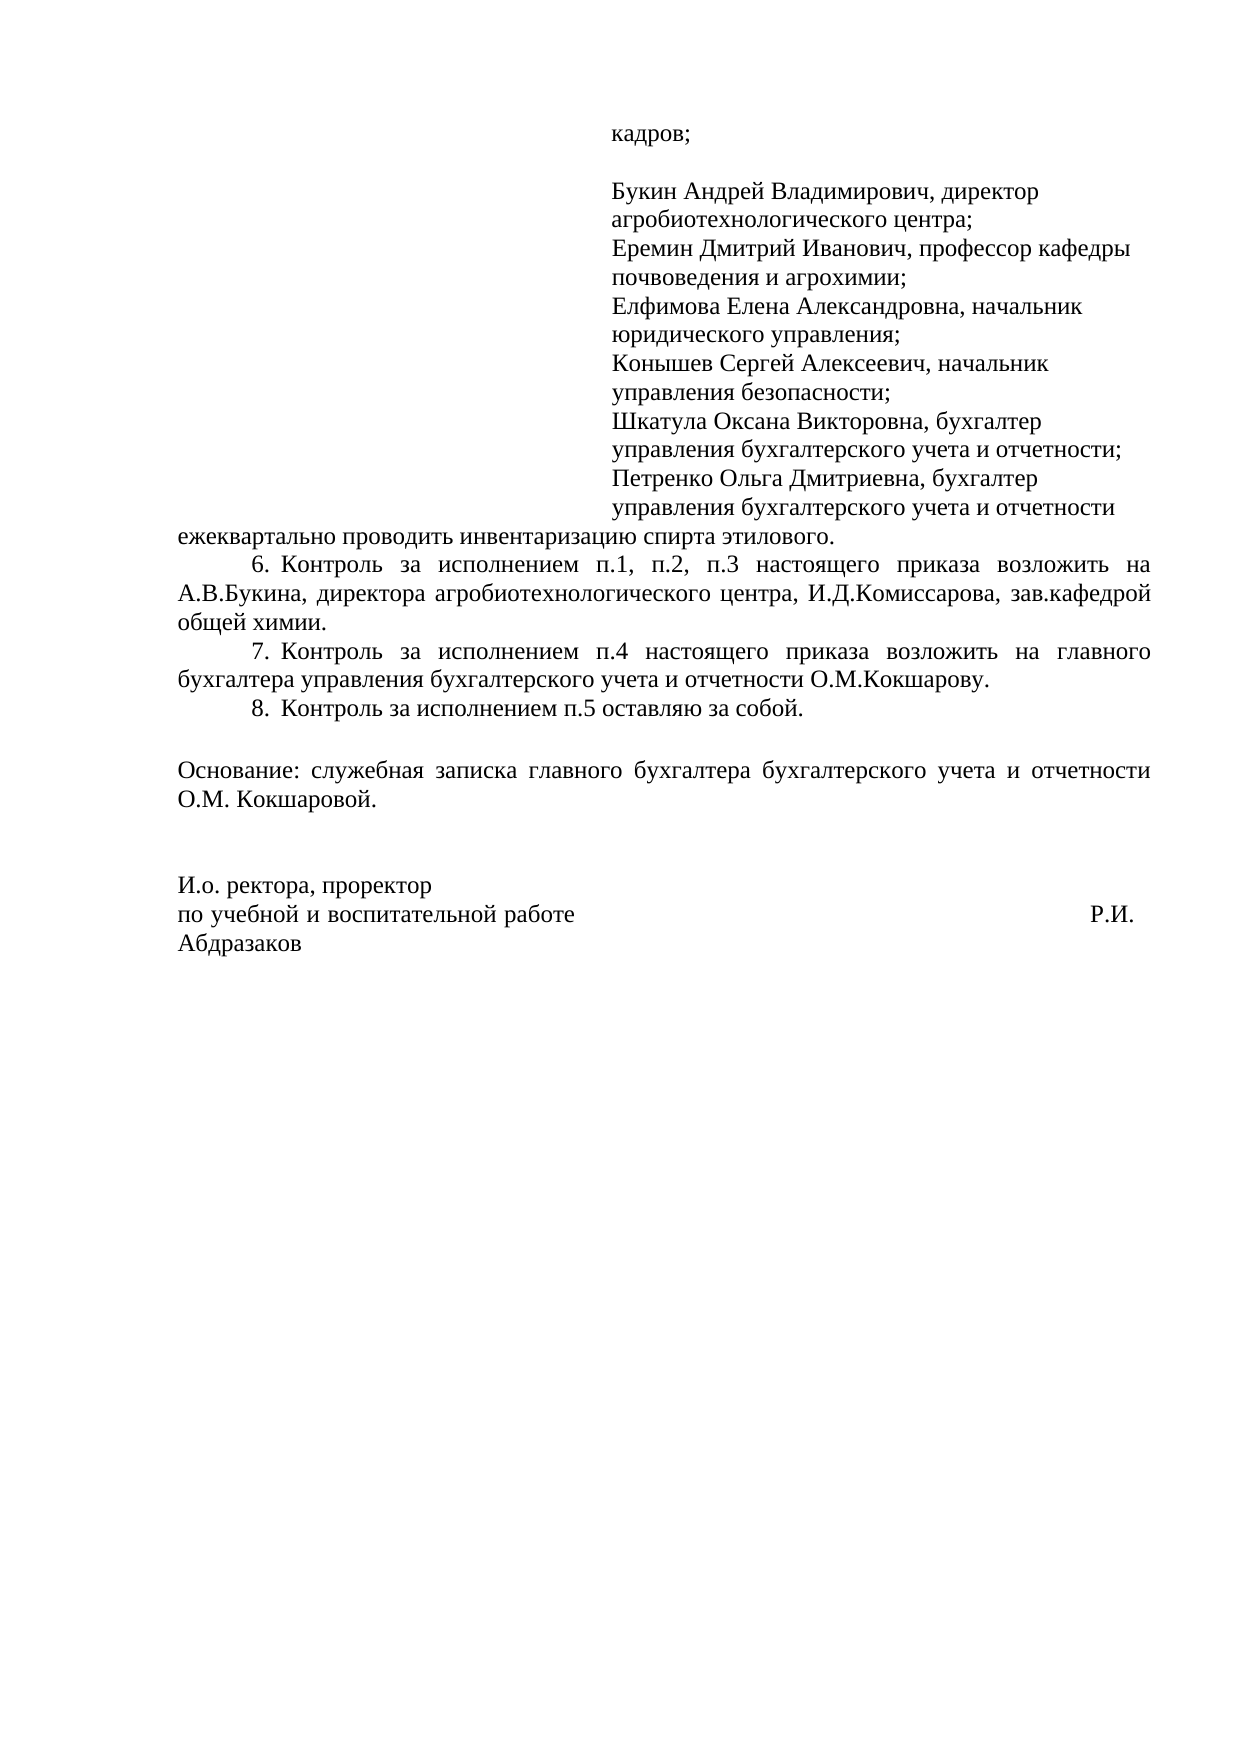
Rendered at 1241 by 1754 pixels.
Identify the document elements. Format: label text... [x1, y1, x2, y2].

list Контроль за исполнением п.5 оставляю за собой. [177, 693, 1152, 722]
text Конышев Сергей Алексеевич, начальник [177, 348, 1152, 377]
text юридического управления; [177, 319, 1152, 348]
text почвоведения и агрохимии; [177, 262, 1152, 291]
text агробиотехнологического центра; [177, 204, 1152, 233]
text Петренко Ольга Дмитриевна, бухгалтер [177, 463, 1152, 492]
text Букин Андрей Владимирович, директор [177, 176, 1152, 204]
text управления бухгалтерского учета и отчетности [177, 492, 1152, 521]
text Шкатула Оксана Викторовна, бухгалтер [177, 406, 1152, 434]
text Еремин Дмитрий Иванович, профессор кафедры [177, 233, 1152, 262]
text Основание: служебная записка главного бухгалтера бухгалтерского учета и отчетности О.М. Кокшаровой. [177, 756, 1152, 813]
text по учебной и воспитательной работе Р.И. Абдразаков [177, 900, 1143, 958]
text управления бухгалтерского учета и отчетности; [177, 434, 1152, 463]
text ежеквартально проводить инвентаризацию спирта этилового. [177, 521, 1152, 549]
text И.о. ректора, проректор [177, 871, 1143, 900]
text управления безопасности; [177, 377, 1152, 406]
list Контроль за исполнением п.4 настоящего приказа возложить на главного бухгалтера управления бухгалтерского учета и отчетности О.М.Кокшарову. [177, 636, 1152, 693]
text кадров; [177, 118, 1152, 147]
text Елфимова Елена Александровна, начальник [177, 291, 1152, 319]
list Контроль за исполнением п.1, п.2, п.3 настоящего приказа возложить на А.В.Букина, директора агробиотехнологического центра, И.Д.Комиссарова, зав.кафедрой общей химии. [177, 549, 1152, 636]
